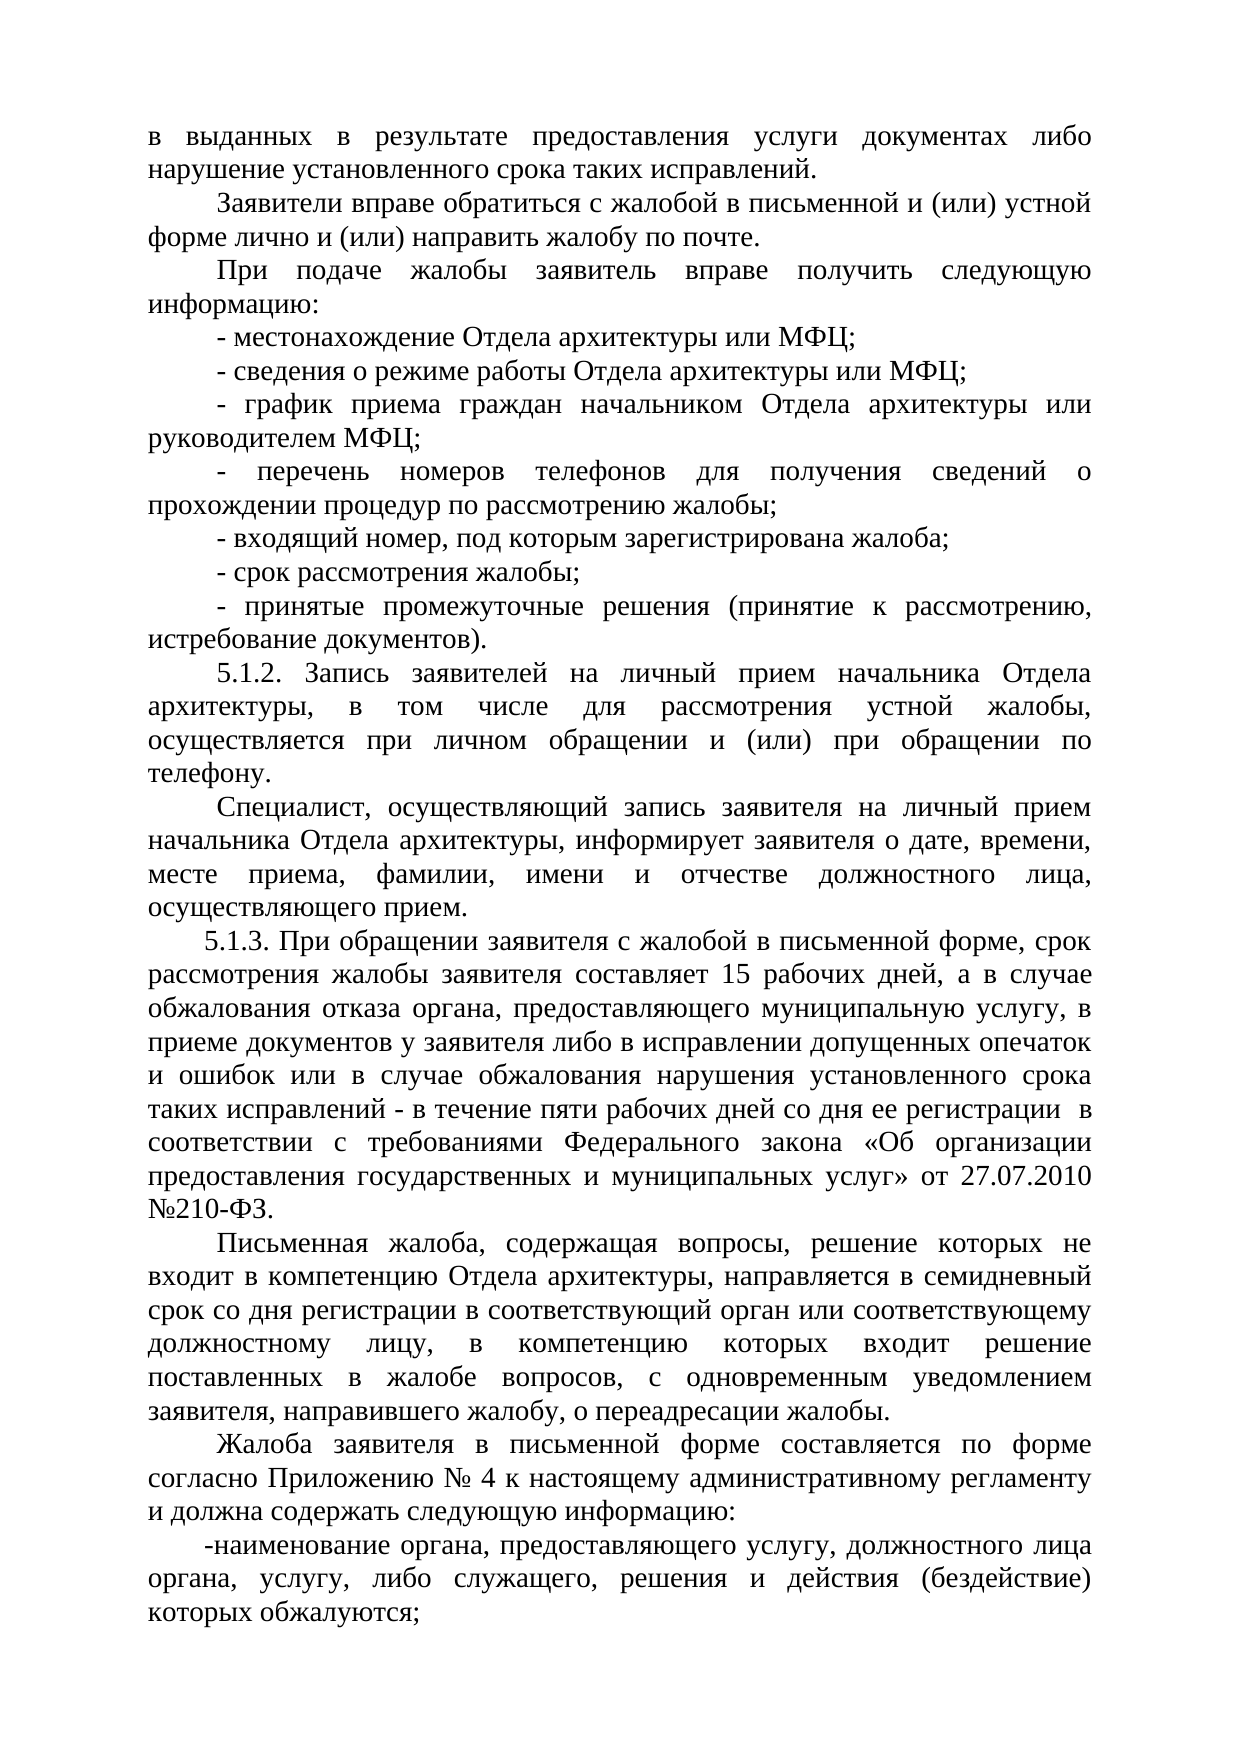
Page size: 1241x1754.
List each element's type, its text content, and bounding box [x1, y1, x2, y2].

text 5.1.3. При обращении заявителя с жалобой в письменной форме, срок рассмотрения жалобы заявителя составляет 15 рабочих дней, а в случае обжалования отказа органа, предоставляющего муниципальную услугу, в приеме документов у заявителя либо в исправлении допущенных опечаток и ошибок или в случае обжалования нарушения установленного срока таких исправлений - в течение пяти рабочих дней со дня ее регистрации в соответствии с требованиями Федерального закона «Об организации предоставления государственных и муниципальных услуг» от 27.07.2010 №210-ФЗ. [148, 923, 1092, 1225]
text - перечень номеров телефонов для получения сведений о прохождении процедур по рассмотрению жалобы; [148, 453, 1092, 521]
text - сведения о режиме работы Отдела архитектуры или МФЦ; [148, 353, 1092, 386]
text 5.1.2. Запись заявителей на личный прием начальника Отдела архитектуры, в том числе для рассмотрения устной жалобы, осуществляется при личном обращении и (или) при обращении по телефону. [148, 655, 1092, 789]
text - график приема граждан начальником Отдела архитектуры или руководителем МФЦ; [148, 386, 1092, 453]
text - местонахождение Отдела архитектуры или МФЦ; [148, 319, 1092, 353]
text Письменная жалоба, содержащая вопросы, решение которых не входит в компетенцию Отдела архитектуры, направляется в семидневный срок со дня регистрации в соответствующий орган или соответствующему должностному лицу, в компетенцию которых входит решение поставленных в жалобе вопросов, с одновременным уведомлением заявителя, направившего жалобу, о переадресации жалобы. [148, 1225, 1092, 1426]
text Специалист, осуществляющий запись заявителя на личный прием начальника Отдела архитектуры, информирует заявителя о дате, времени, месте приема, фамилии, имени и отчестве должностного лица, осуществляющего прием. [148, 789, 1092, 923]
text - принятые промежуточные решения (принятие к рассмотрению, истребование документов). [148, 588, 1092, 655]
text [148, 118, 1092, 185]
text Жалоба заявителя в письменной форме составляется по форме согласно Приложению № 4 к настоящему административному регламенту и должна содержать следующую информацию: [148, 1426, 1092, 1527]
text - входящий номер, под которым зарегистрирована жалоба; [148, 521, 1092, 554]
text При подаче жалобы заявитель вправе получить следующую информацию: [148, 252, 1092, 319]
text -наименование органа, предоставляющего услугу, должностного лица органа, услугу, либо служащего, решения и действия (бездействие) которых обжалуются; [148, 1527, 1092, 1627]
text Заявители вправе обратиться с жалобой в письменной и (или) устной форме лично и (или) направить жалобу по почте. [148, 185, 1092, 252]
text - срок рассмотрения жалобы; [148, 554, 1092, 588]
